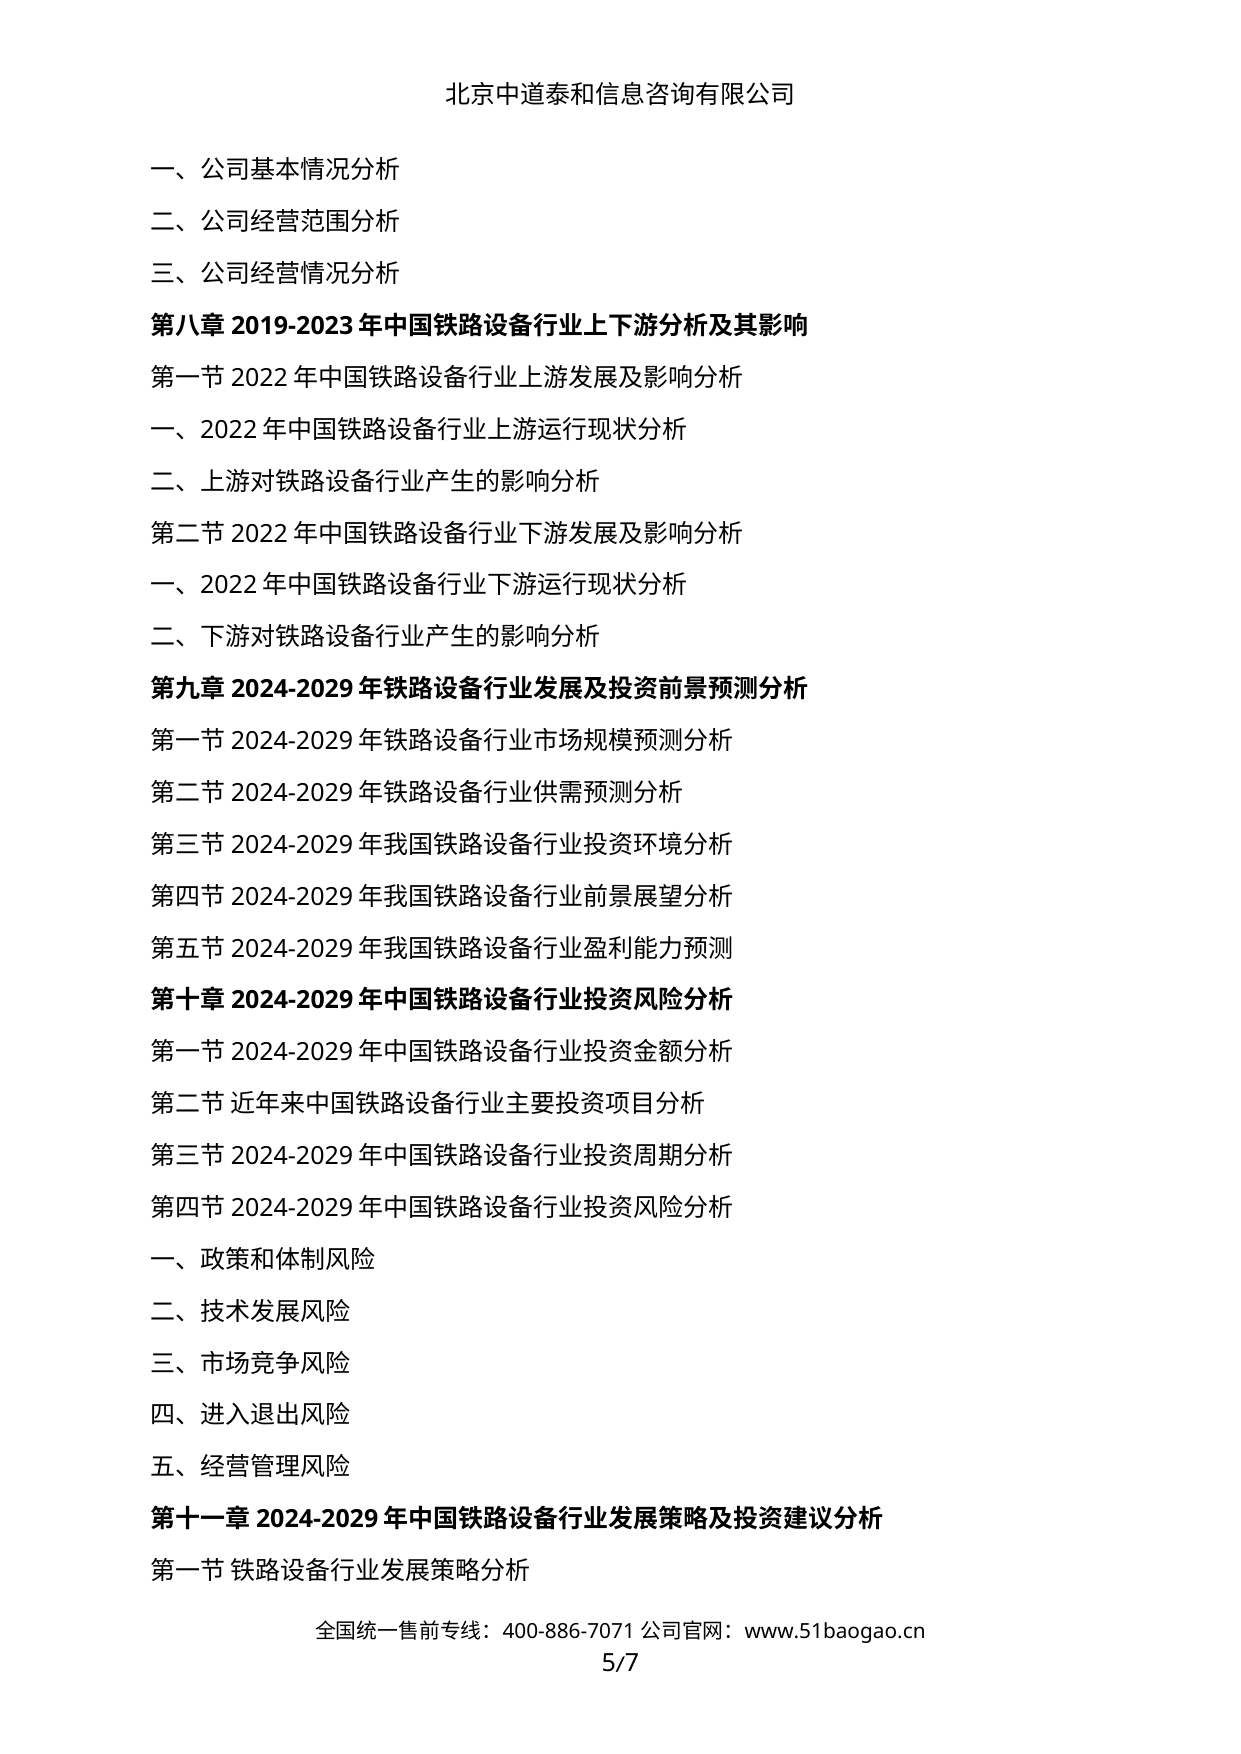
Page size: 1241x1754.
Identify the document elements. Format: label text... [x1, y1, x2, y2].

text 一、2022年中国铁路设备行业下游运行现状分析 [150, 565, 1090, 601]
text 三、公司经营情况分析 [150, 254, 1090, 290]
text 第四节 2024-2029年中国铁路设备行业投资风险分析 [150, 1187, 1090, 1224]
text 第一节 铁路设备行业发展策略分析 [150, 1551, 1090, 1587]
text 第一节 2022年中国铁路设备行业上游发展及影响分析 [150, 357, 1090, 394]
text 第二节 2022年中国铁路设备行业下游发展及影响分析 [150, 513, 1090, 549]
text 第九章 2024-2029年铁路设备行业发展及投资前景预测分析 [150, 669, 1090, 705]
text 第一节 2024-2029年中国铁路设备行业投资金额分析 [150, 1032, 1090, 1068]
text 四、进入退出风险 [150, 1395, 1090, 1431]
text 五、经营管理风险 [150, 1447, 1090, 1483]
text 二、公司经营范围分析 [150, 202, 1090, 238]
text 第二节 近年来中国铁路设备行业主要投资项目分析 [150, 1084, 1090, 1120]
text 第十一章 2024-2029年中国铁路设备行业发展策略及投资建议分析 [150, 1499, 1090, 1535]
text 第三节 2024-2029年我国铁路设备行业投资环境分析 [150, 824, 1090, 861]
text 第五节 2024-2029年我国铁路设备行业盈利能力预测 [150, 928, 1090, 964]
text 二、上游对铁路设备行业产生的影响分析 [150, 461, 1090, 497]
text 第一节 2024-2029年铁路设备行业市场规模预测分析 [150, 721, 1090, 757]
text 第三节 2024-2029年中国铁路设备行业投资周期分析 [150, 1136, 1090, 1172]
text 一、公司基本情况分析 [150, 150, 1090, 186]
text 一、2022年中国铁路设备行业上游运行现状分析 [150, 409, 1090, 446]
text 第四节 2024-2029年我国铁路设备行业前景展望分析 [150, 876, 1090, 912]
text 一、政策和体制风险 [150, 1239, 1090, 1276]
text 三、市场竞争风险 [150, 1343, 1090, 1379]
text 第八章 2019-2023年中国铁路设备行业上下游分析及其影响 [150, 306, 1090, 342]
text 第二节 2024-2029年铁路设备行业供需预测分析 [150, 772, 1090, 809]
text 二、技术发展风险 [150, 1291, 1090, 1327]
text 第十章 2024-2029年中国铁路设备行业投资风险分析 [150, 980, 1090, 1016]
text 二、下游对铁路设备行业产生的影响分析 [150, 617, 1090, 653]
